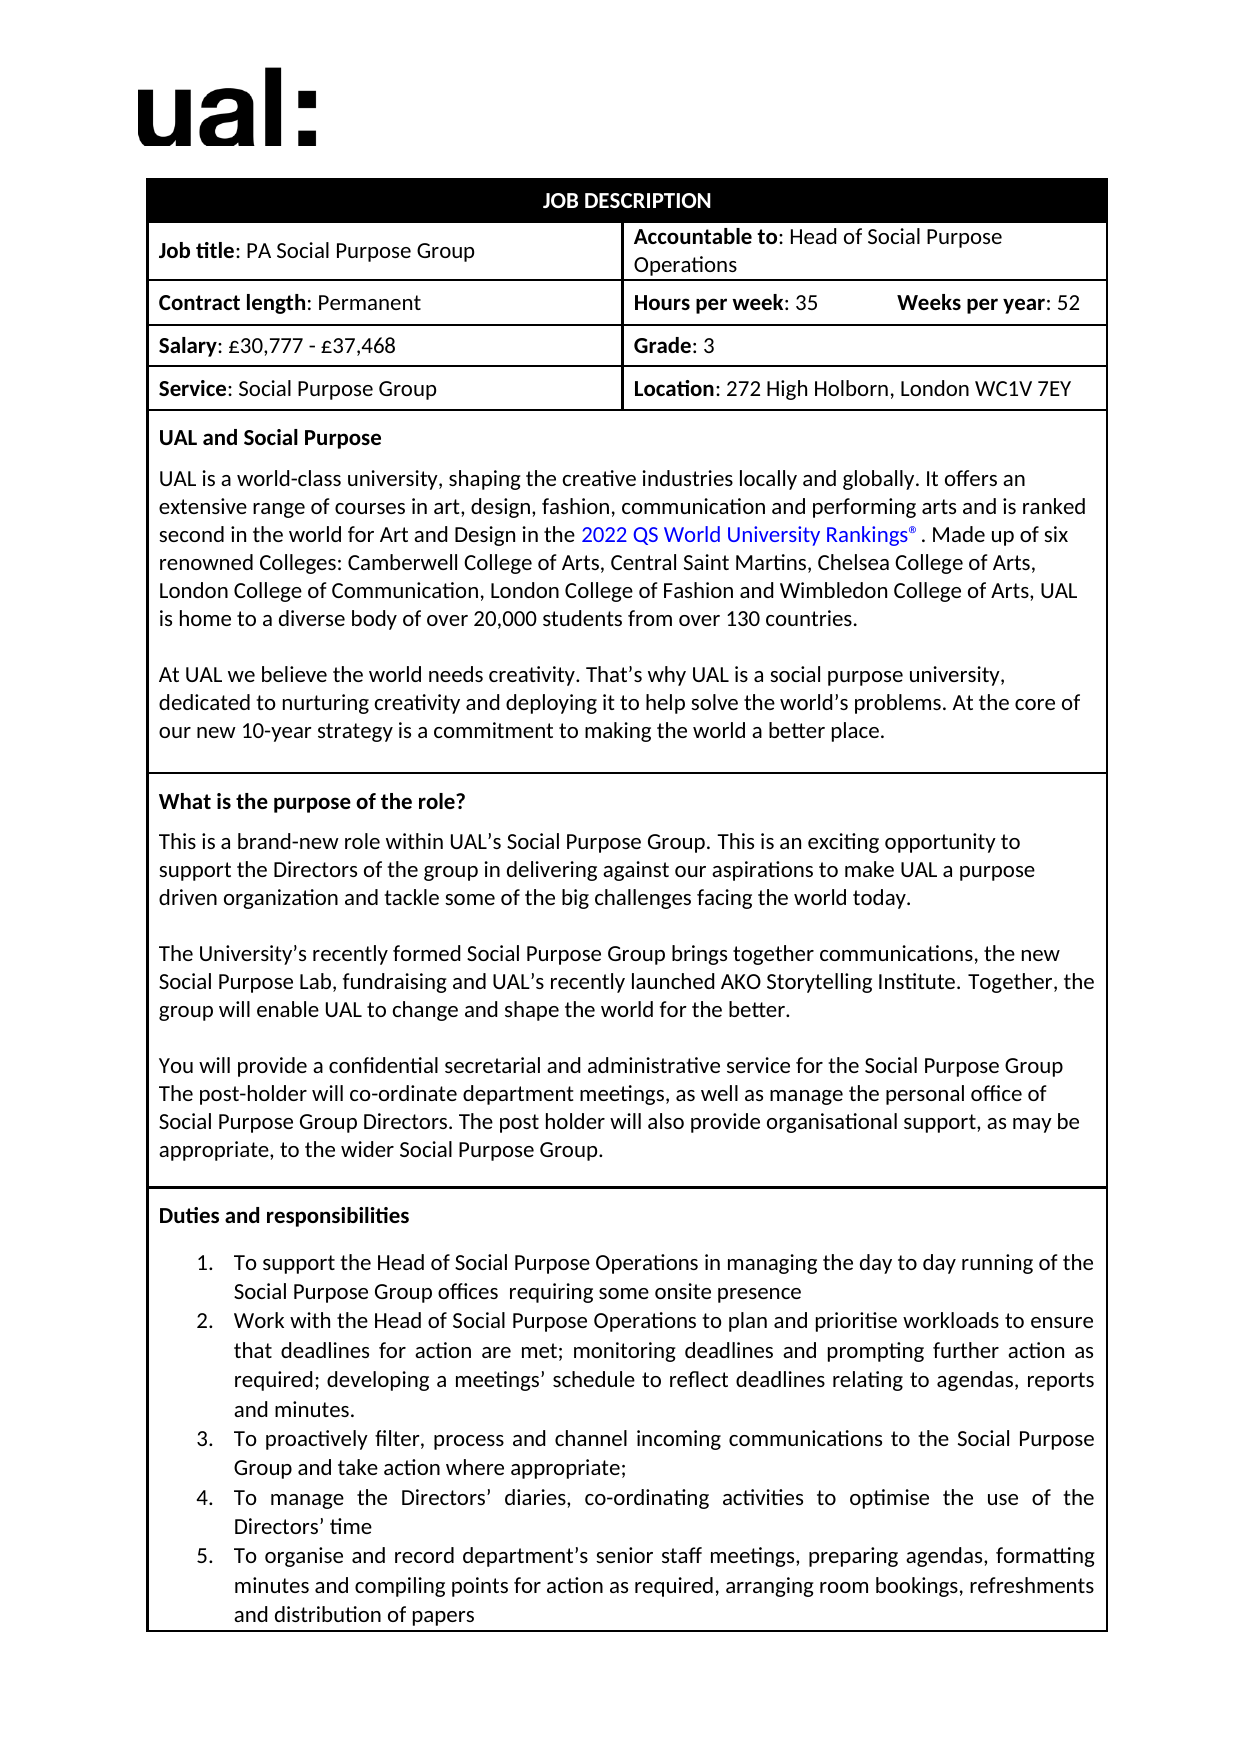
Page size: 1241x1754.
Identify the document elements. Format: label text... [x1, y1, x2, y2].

table_cell Service: Social Purpose Group [149, 367, 621, 409]
table_cell Location: 272 High Holborn, London WC1V 7EY [624, 367, 1106, 409]
picture [137, 61, 327, 149]
table_header JOB DESCRIPTION [149, 180, 1106, 220]
table_cell Salary: £30,777 - £37,468 [149, 326, 621, 364]
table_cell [149, 1189, 1106, 1629]
table_cell UAL and Social Purpose UAL is a world-class university, shaping the creative industries locally and globally. It offers an extensive range of courses in art, design, fashion, communication and performing arts and is ranked second in the world for Art and Design in the 2022 QS World University Rankings®. Made up of six renowned Colleges: Camberwell College of Arts, Central Saint Martins, Chelsea College of Arts, London College of Communication, London College of Fashion and Wimbledon College of Arts, UAL is home to a diverse body of over 20,000 students from over 130 countries. At UAL we believe the world needs creativity. That’s why UAL is a social purpose university, dedicated to nurturing creativity and deploying it to help solve the world’s problems. At the core of our new 10-year strategy is a commitment to making the world a better place. [149, 411, 1106, 772]
table_cell Grade: 3 [624, 326, 1106, 364]
table_cell Contract length: Permanent [149, 281, 621, 324]
table_cell Accountable to: Head of Social Purpose Operations [624, 223, 1106, 278]
table_cell Job title: PA Social Purpose Group [149, 223, 621, 278]
table_cell What is the purpose of the role? This is a brand-new role within UAL’s Social Purpose Group. This is an exciting opportunity to support the Directors of the group in delivering against our aspirations to make UAL a purpose driven organization and tackle some of the big challenges facing the world today. The University’s recently formed Social Purpose Group brings together communications, the new Social Purpose Lab, fundraising and UAL’s recently launched AKO Storytelling Institute. Together, the group will enable UAL to change and shape the world for the better. You will provide a confidential secretarial and administrative service for the Social Purpose Group The post-holder will co-ordinate department meetings, as well as manage the personal office of Social Purpose Group Directors. The post holder will also provide organisational support, as may be appropriate, to the wider Social Purpose Group. [149, 774, 1106, 1186]
table_cell Hours per week: 35 [624, 281, 886, 324]
table_cell Weeks per year: 52 [886, 281, 1106, 324]
